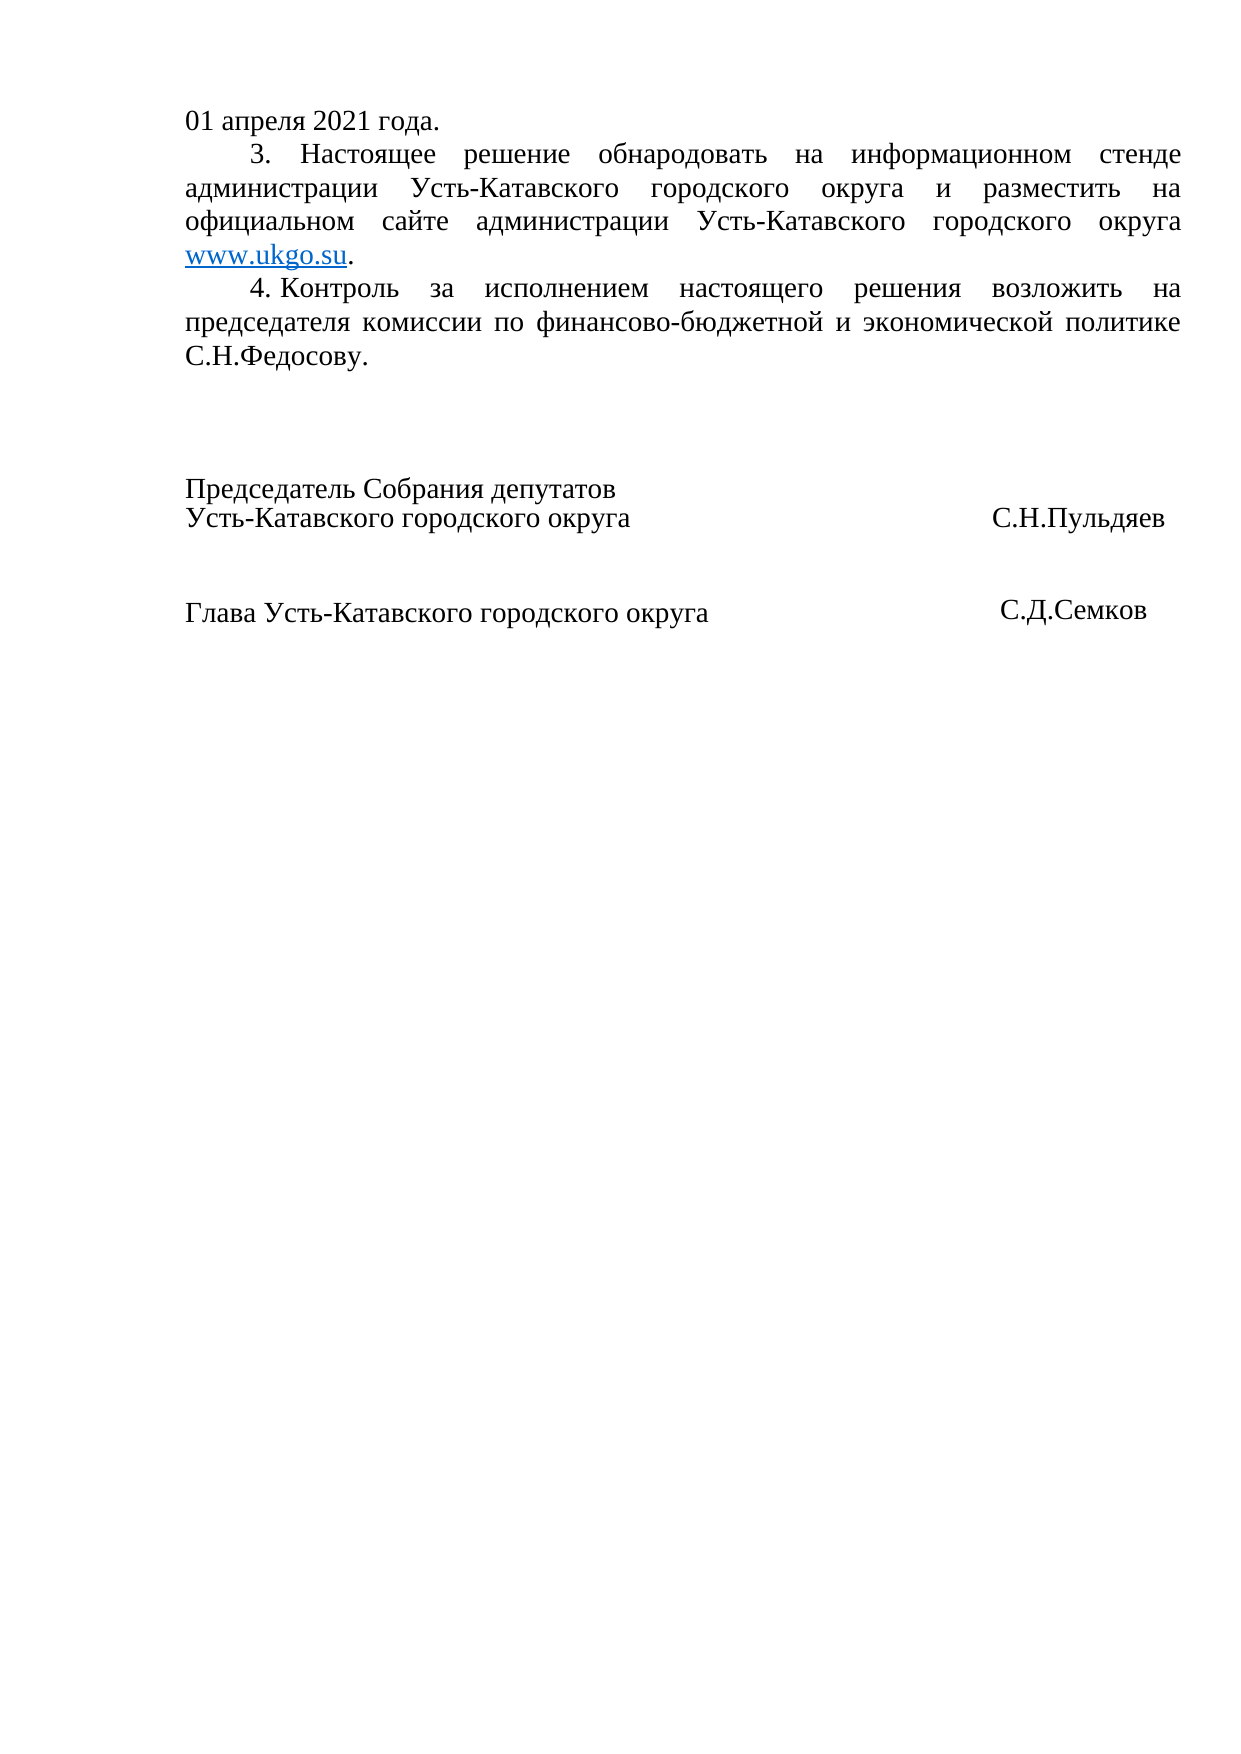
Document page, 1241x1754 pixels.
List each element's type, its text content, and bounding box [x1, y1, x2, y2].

list Контроль за исполнением настоящего решения возложить на председателя комиссии по финансово-бюджетной и экономической политике С.Н.Федосову. [185, 271, 1182, 372]
text Усть-Катавского городского округа С.Н.Пульдяев [185, 504, 1182, 533]
text Председатель Собрания депутатов [185, 475, 1182, 504]
list Настоящее решение обнародовать на информационном стенде администрации Усть-Катавского городского округа и разместить на официальном сайте администрации Усть-Катавского городского округа www.ukgo.su. [185, 137, 1182, 271]
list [185, 103, 1182, 137]
text Глава Усть-Катавского городского округа [185, 599, 1182, 628]
